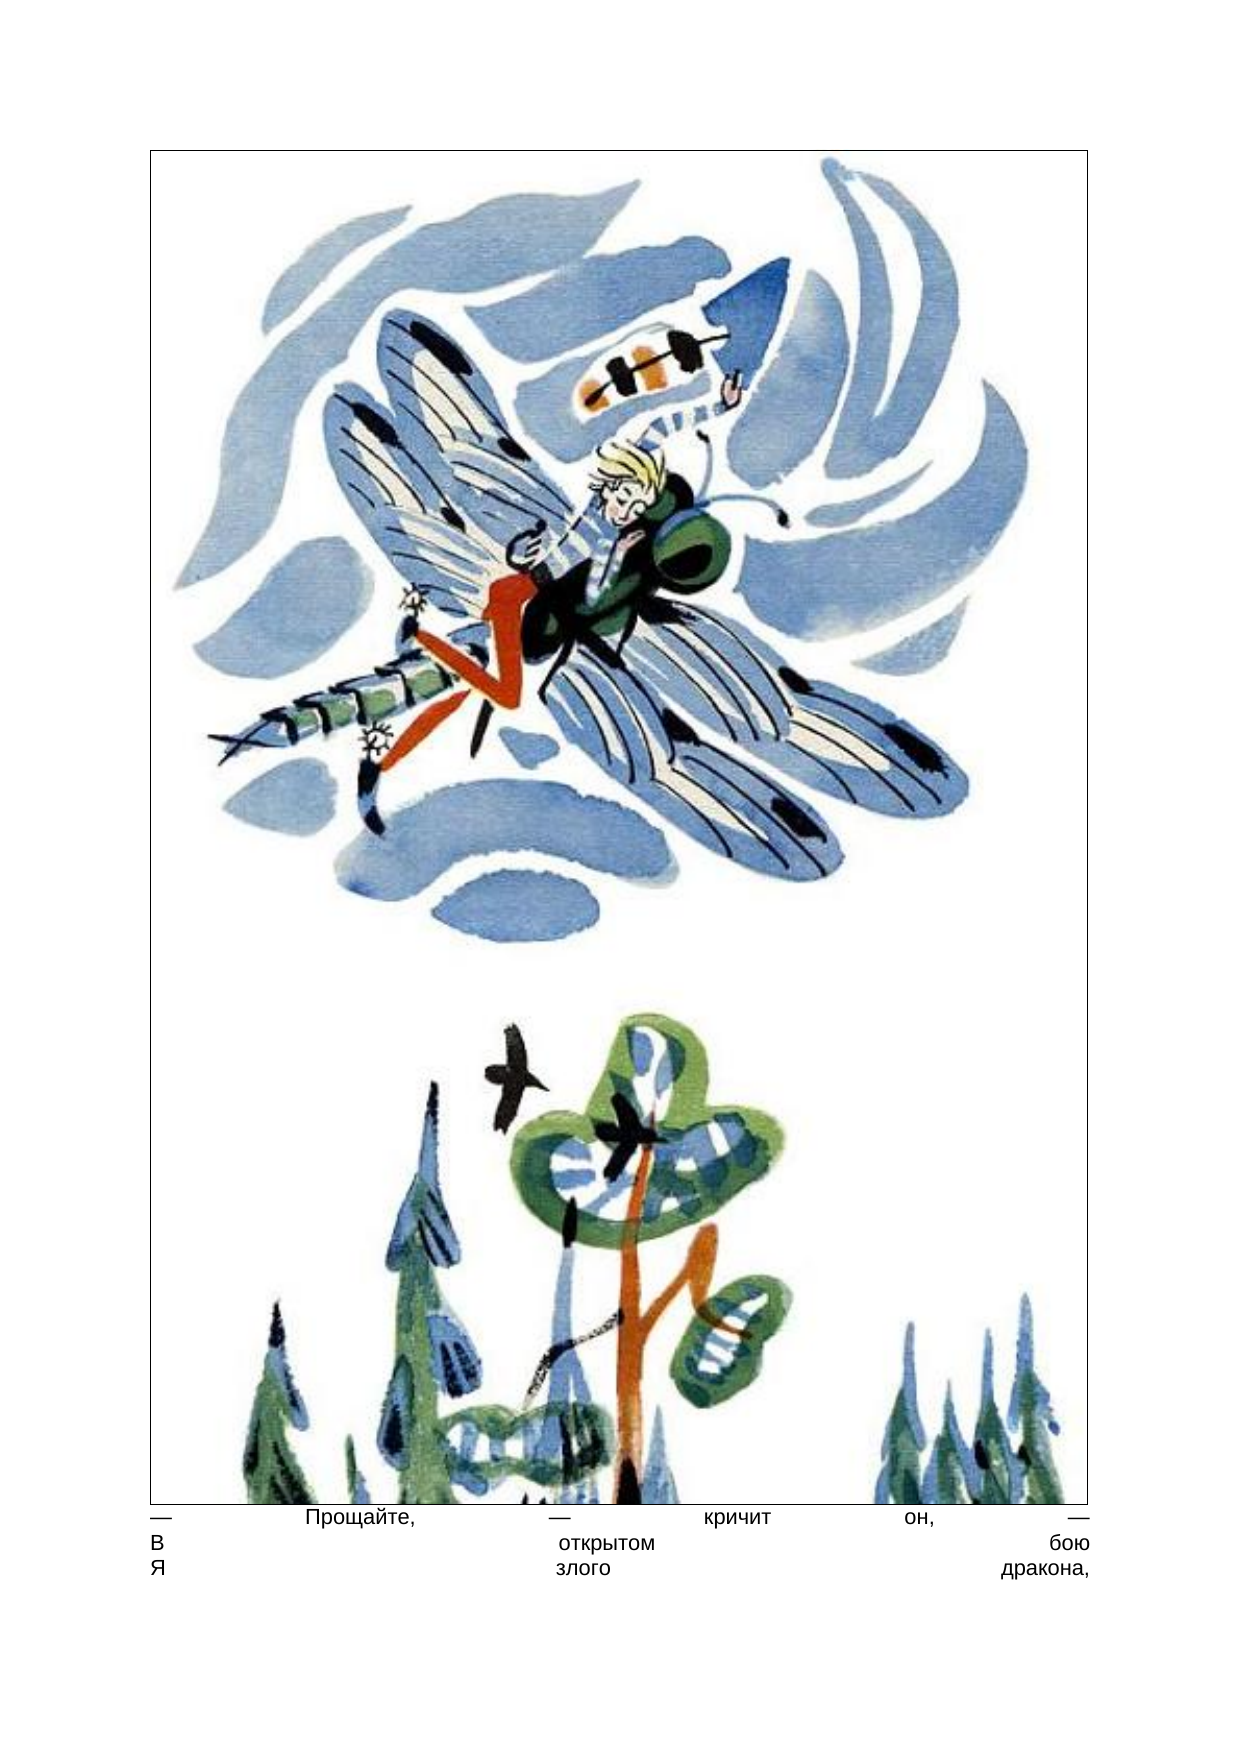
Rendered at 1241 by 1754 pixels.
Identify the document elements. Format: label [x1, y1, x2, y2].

picture [151, 151, 1087, 1504]
text [150, 1504, 1090, 1580]
